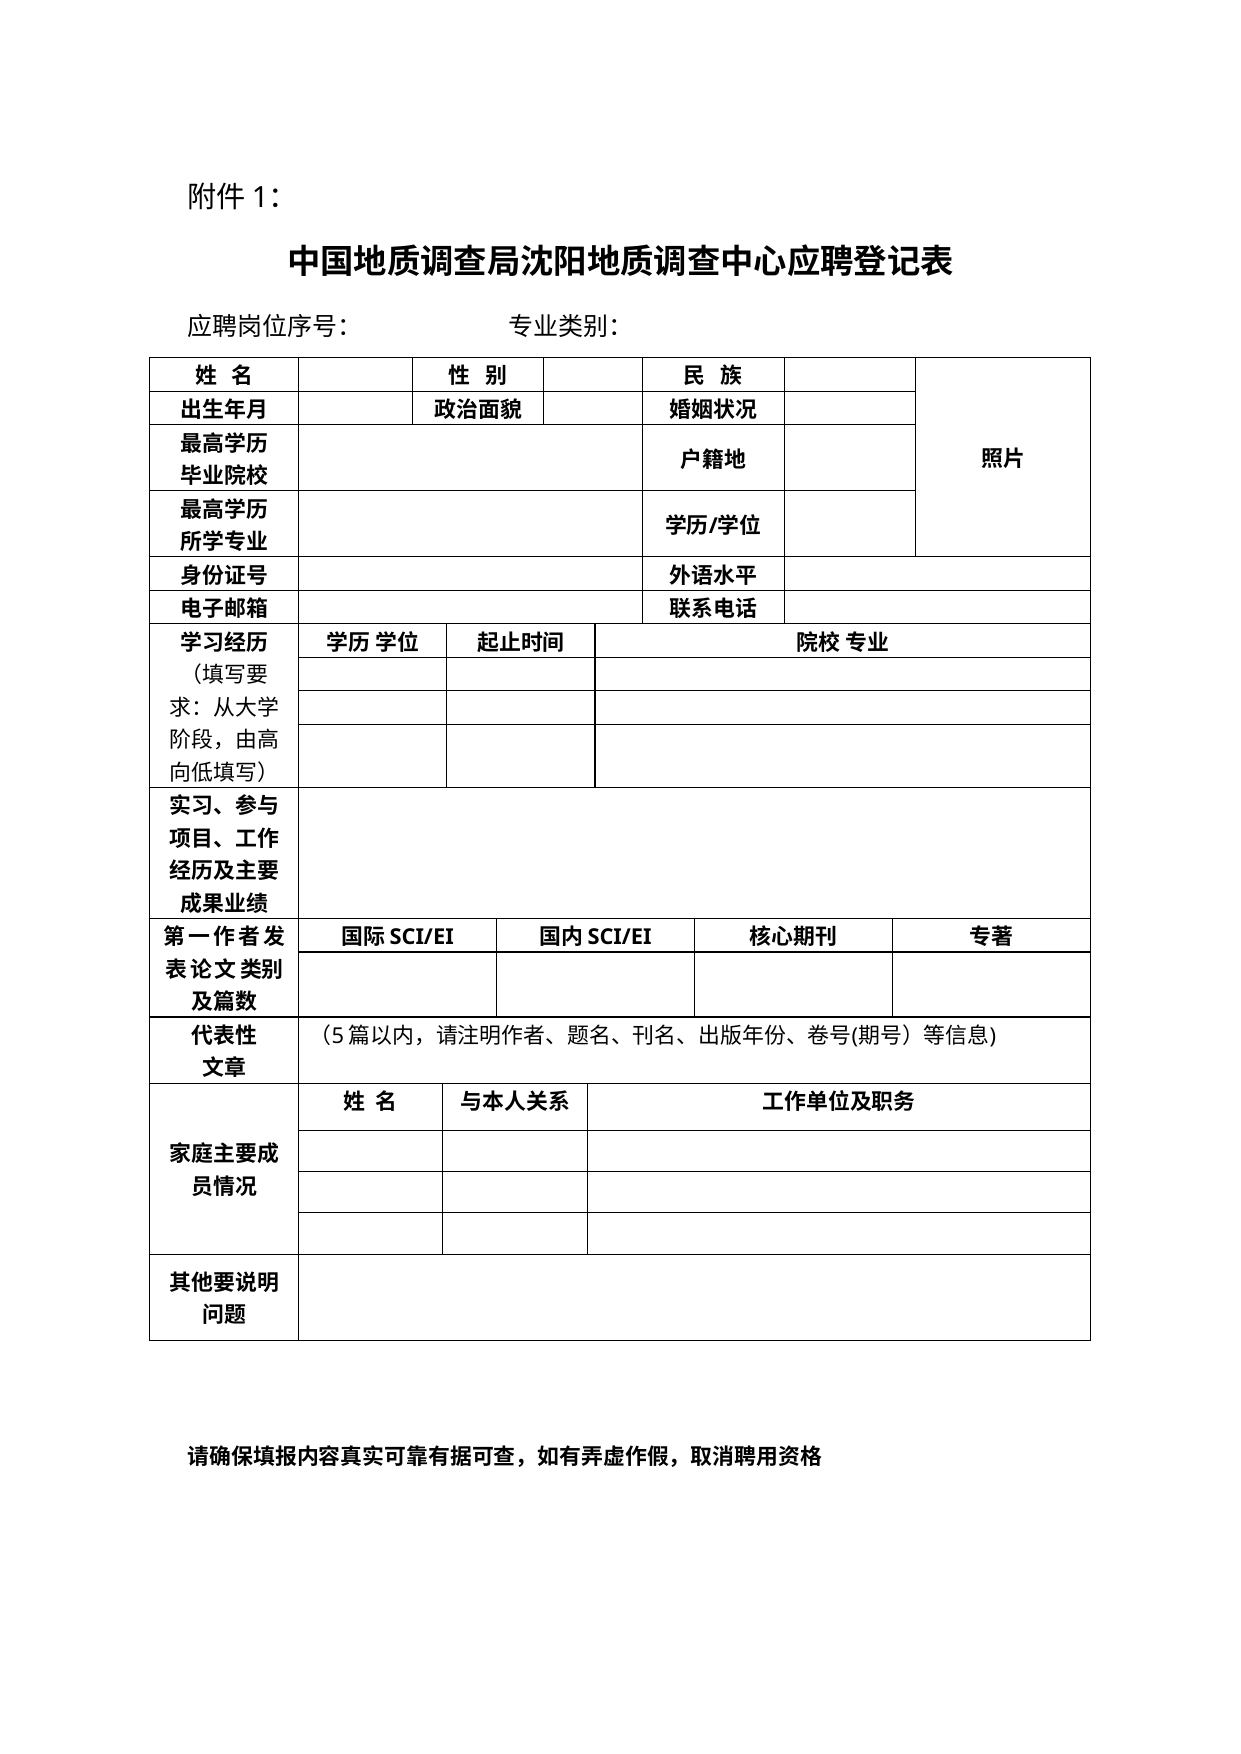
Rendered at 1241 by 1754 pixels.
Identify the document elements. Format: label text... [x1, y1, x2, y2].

table_cell [299, 491, 642, 556]
table_cell 婚姻状况 [643, 392, 784, 424]
table_cell [588, 1131, 1090, 1171]
table_cell [893, 953, 1090, 1016]
table_header 民 族 [643, 358, 784, 391]
table_cell [588, 1213, 1090, 1253]
table_cell 与本人关系 [443, 1084, 587, 1130]
table_cell [299, 557, 642, 590]
table_cell [299, 591, 642, 623]
table_cell 学习经历（填写要求：从大学阶段，由高向低填写） [150, 624, 298, 787]
table_cell [299, 1172, 442, 1212]
table_cell 实习、参与项目、工作经历及主要成果业绩 [150, 788, 298, 918]
table_header 性 别 [413, 358, 543, 391]
table_cell [299, 953, 496, 1016]
table_cell 核心期刊 [695, 919, 892, 951]
table_cell [299, 658, 446, 690]
table_header 照片 [916, 358, 1090, 556]
table_cell 专著 [893, 919, 1090, 951]
table_cell 最高学历 毕业院校 [150, 425, 298, 490]
table_cell [596, 658, 1090, 690]
table_cell 联系电话 [643, 591, 784, 623]
table_cell [447, 658, 594, 690]
table_header [785, 358, 915, 391]
table_cell [299, 788, 1090, 918]
table_cell [443, 1213, 587, 1253]
table_cell 身份证号 [150, 557, 298, 590]
table_cell 第一作者发表论文类别及篇数 [150, 919, 298, 1016]
table_cell 国内SCI/EI [497, 919, 694, 951]
table_cell [588, 1172, 1090, 1212]
table_cell 出生年月 [150, 392, 298, 424]
table_cell 政治面貌 [413, 392, 543, 424]
table_cell [443, 1131, 587, 1171]
table_cell 学历/学位 [643, 491, 784, 556]
table_cell [299, 392, 412, 424]
table_cell [596, 725, 1090, 787]
table_cell [299, 425, 642, 490]
table_cell [544, 392, 642, 424]
table_cell 工作单位及职务 [588, 1084, 1090, 1130]
table_cell [785, 491, 915, 556]
table_cell 最高学历 所学专业 [150, 491, 298, 556]
table_cell [299, 725, 446, 787]
table_cell （5篇以内，请注明作者、题名、刊名、出版年份、卷号(期号）等信息) [299, 1018, 1090, 1082]
text 应聘岗位序号： 专业类别： [187, 292, 1053, 357]
text 中国地质调查局沈阳地质调查中心应聘登记表 [187, 227, 1053, 292]
table_cell [299, 691, 446, 724]
table_cell 其他要说明问题 [150, 1255, 298, 1340]
table_cell [299, 1131, 442, 1171]
table_cell 国际SCI/EI [299, 919, 496, 951]
table_cell 电子邮箱 [150, 591, 298, 623]
table_cell [299, 1213, 442, 1253]
table_cell 起止时间 [447, 624, 594, 657]
table_cell [785, 392, 915, 424]
table_cell [785, 425, 915, 490]
table_cell [299, 1255, 1090, 1340]
table_cell [497, 953, 694, 1016]
table_cell [785, 591, 1090, 623]
text 请确保填报内容真实可靠有据可查，如有弄虚作假，取消聘用资格 [187, 1438, 1053, 1471]
text 附件1： [187, 162, 1053, 227]
table_cell 外语水平 [643, 557, 784, 590]
table_cell 代表性 文章 [150, 1018, 298, 1082]
table_header [544, 358, 642, 391]
table_cell [447, 725, 594, 787]
table_cell [596, 691, 1090, 724]
table_header 姓 名 [150, 358, 298, 391]
table_cell 姓 名 [299, 1084, 442, 1130]
table_cell 家庭主要成员情况 [150, 1084, 298, 1253]
table_cell 院校 专业 [596, 624, 1090, 657]
table_cell [443, 1172, 587, 1212]
table_cell [695, 953, 892, 1016]
table_cell 学历 学位 [299, 624, 446, 657]
table_cell [785, 557, 1090, 590]
table_header [299, 358, 412, 391]
table_cell 户籍地 [643, 425, 784, 490]
table_cell [447, 691, 594, 724]
